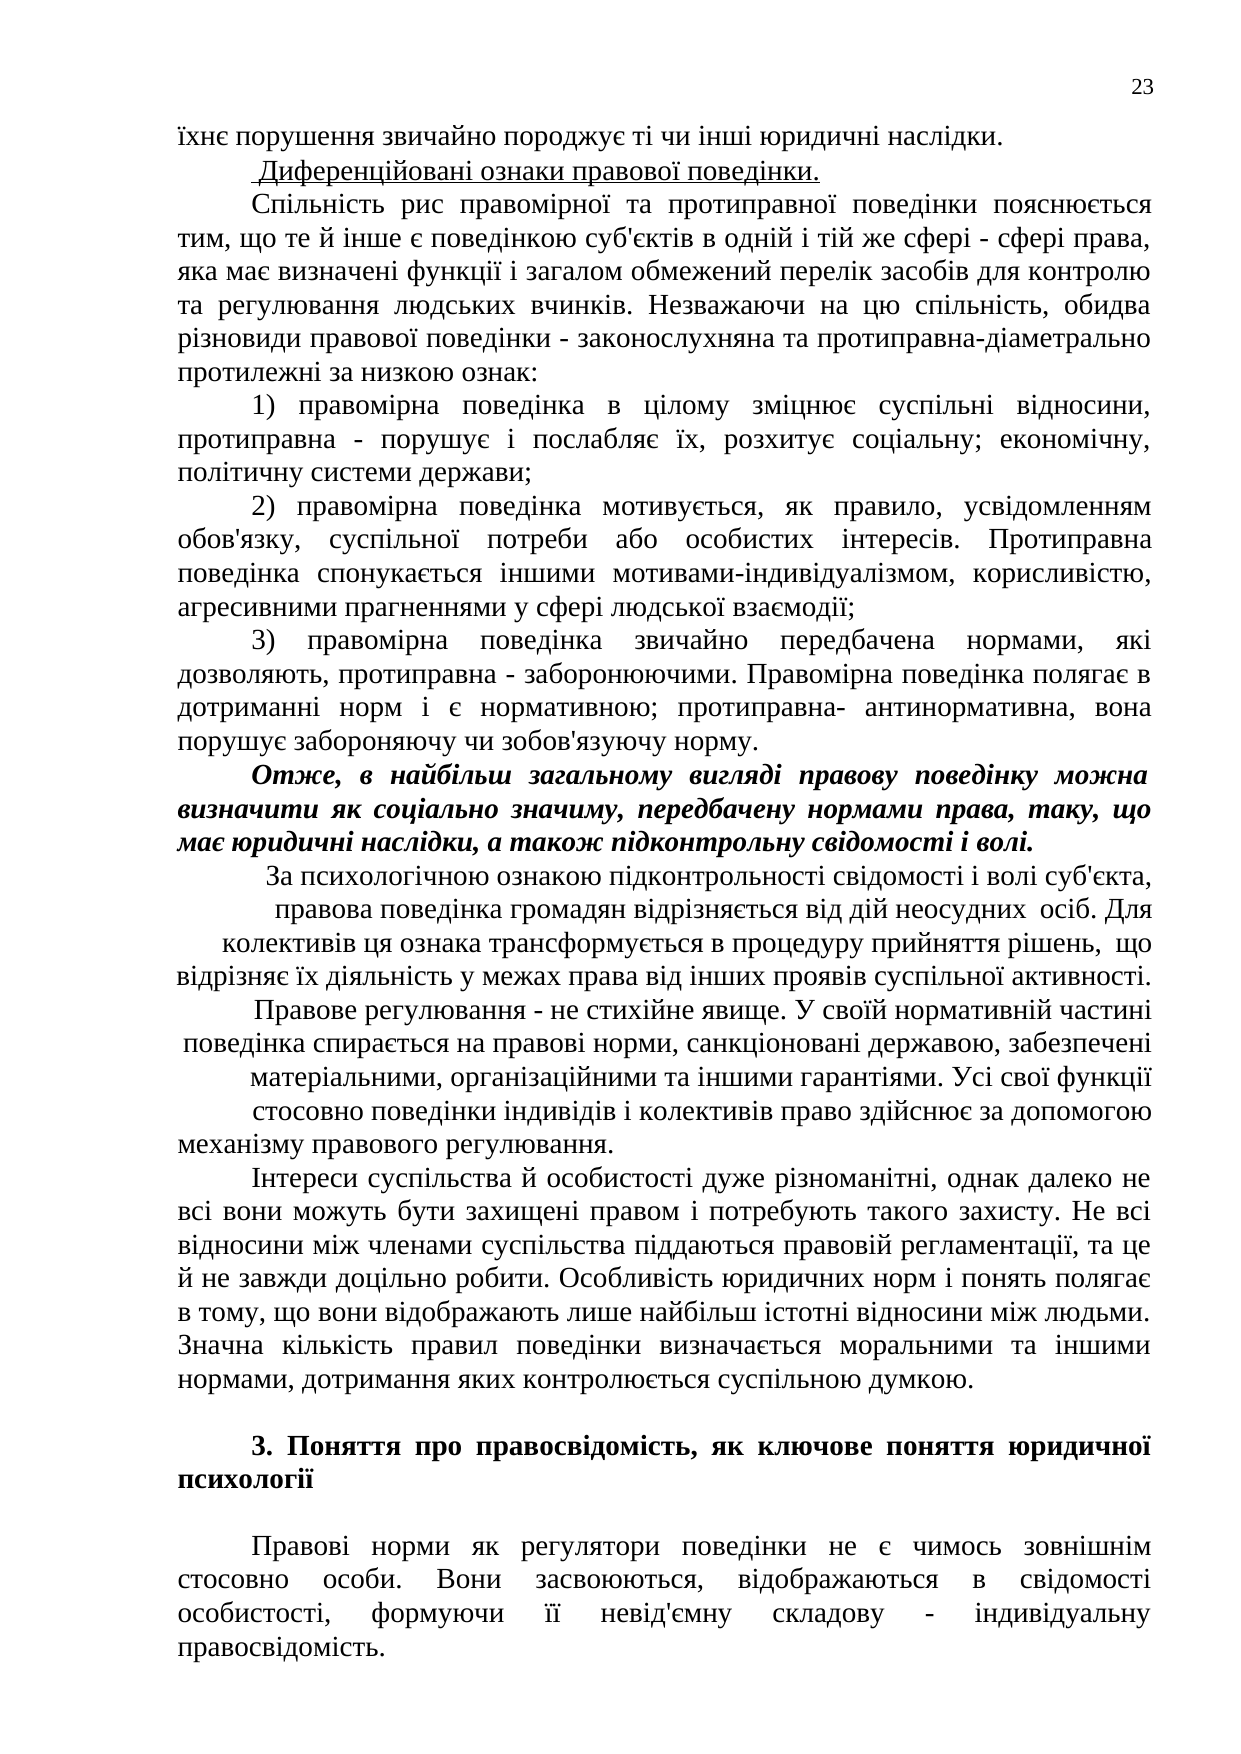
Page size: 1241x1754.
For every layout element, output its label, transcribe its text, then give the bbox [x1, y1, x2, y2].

list правомірна поведінка мотивується, як правило, усвідомленням обов'язку, суспільної потреби або особистих інтересів. Протиправна поведінка спонукається іншими мотивами-індивідуалізмом, корисливістю, агресивними прагненнями у сфері людської взаємодії; [177, 488, 1152, 622]
text Спільність рис правомірної та протиправної поведінки пояснюється тим, що те й інше є поведінкою суб'єктів в одній і тій же сфері - сфері права, яка має визначені функції і загалом обмежений перелік засобів для контролю та регулювання людських вчинків. Незважаючи на цю спільність, обидва різновиди правової поведінки - законослухняна та протиправна-діаметрально протилежні за низкою ознак: [177, 186, 1152, 387]
text Інтереси суспільства й особистості дуже різноманітні, однак далеко не всі вони можуть бути захищені правом і потребують такого захисту. Не всі відносини між членами суспільства піддаються правовій регламентації, та це й не завжди доцільно робити. Особливість юридичних норм і понять полягає в тому, що вони відображають лише найбільш істотні відносини між людьми. Значна кількість правил поведінки визначається моральними та іншими нормами, дотримання яких контролюється суспільною думкою. [177, 1160, 1152, 1394]
text Правові норми як регулятори поведінки не є чимось зовнішнім стосовно особи. Вони засвоюються, відображаються в свідомості особистості, формуючи її невід'ємну складову - індивідуальну правосвідомість. [177, 1528, 1152, 1662]
subtitle Поняття про правосвідомість, як ключове поняття юридичної психології [177, 1428, 1152, 1495]
list правомірна поведінка в цілому зміцнює суспільні відносини, протиправна - порушує і послабляє їх, розхитує соціальну; економічну, політичну системи держави; [177, 387, 1152, 488]
text механізму правового регулювання. [177, 1126, 1163, 1160]
list правомірна поведінка звичайно передбачена нормами, які дозволяють, протиправна - заборонюючими. Правомірна поведінка полягає в дотриманні норм і є нормативною; протиправна- антинормативна, вона порушує забороняючу чи зобов'язуючу норму. [177, 622, 1152, 756]
subtitle Отже, в найбільш загальному вигляді правову поведінку можна визначити як соціально значиму, передбачену нормами права, таку, що має юридичні наслідки, а також підконтрольну свідомості і волі. [177, 757, 1152, 858]
text їхнє порушення звичайно породжує ті чи інші юридичні наслідки. [177, 119, 1163, 153]
text Диференційовані ознаки правової поведінки. [251, 153, 1163, 186]
text За психологічною ознакою підконтрольності свідомості і волі суб'єкта, правова поведінка громадян відрізняється від дій неосудних осіб. Для колективів ця ознака трансформується в процедуру прийняття рішень, що відрізняє їх діяльність у межах права від інших проявів суспільної активності. Правове регулювання - не стихійне явище. У своїй нормативній частині поведінка спирається на правові норми, санкціоновані державою, забезпечені матеріальними, організаційними та іншими гарантіями. Усі свої функції стосовно поведінки індивідів і колективів право здійснює за допомогою [173, 858, 1152, 1126]
